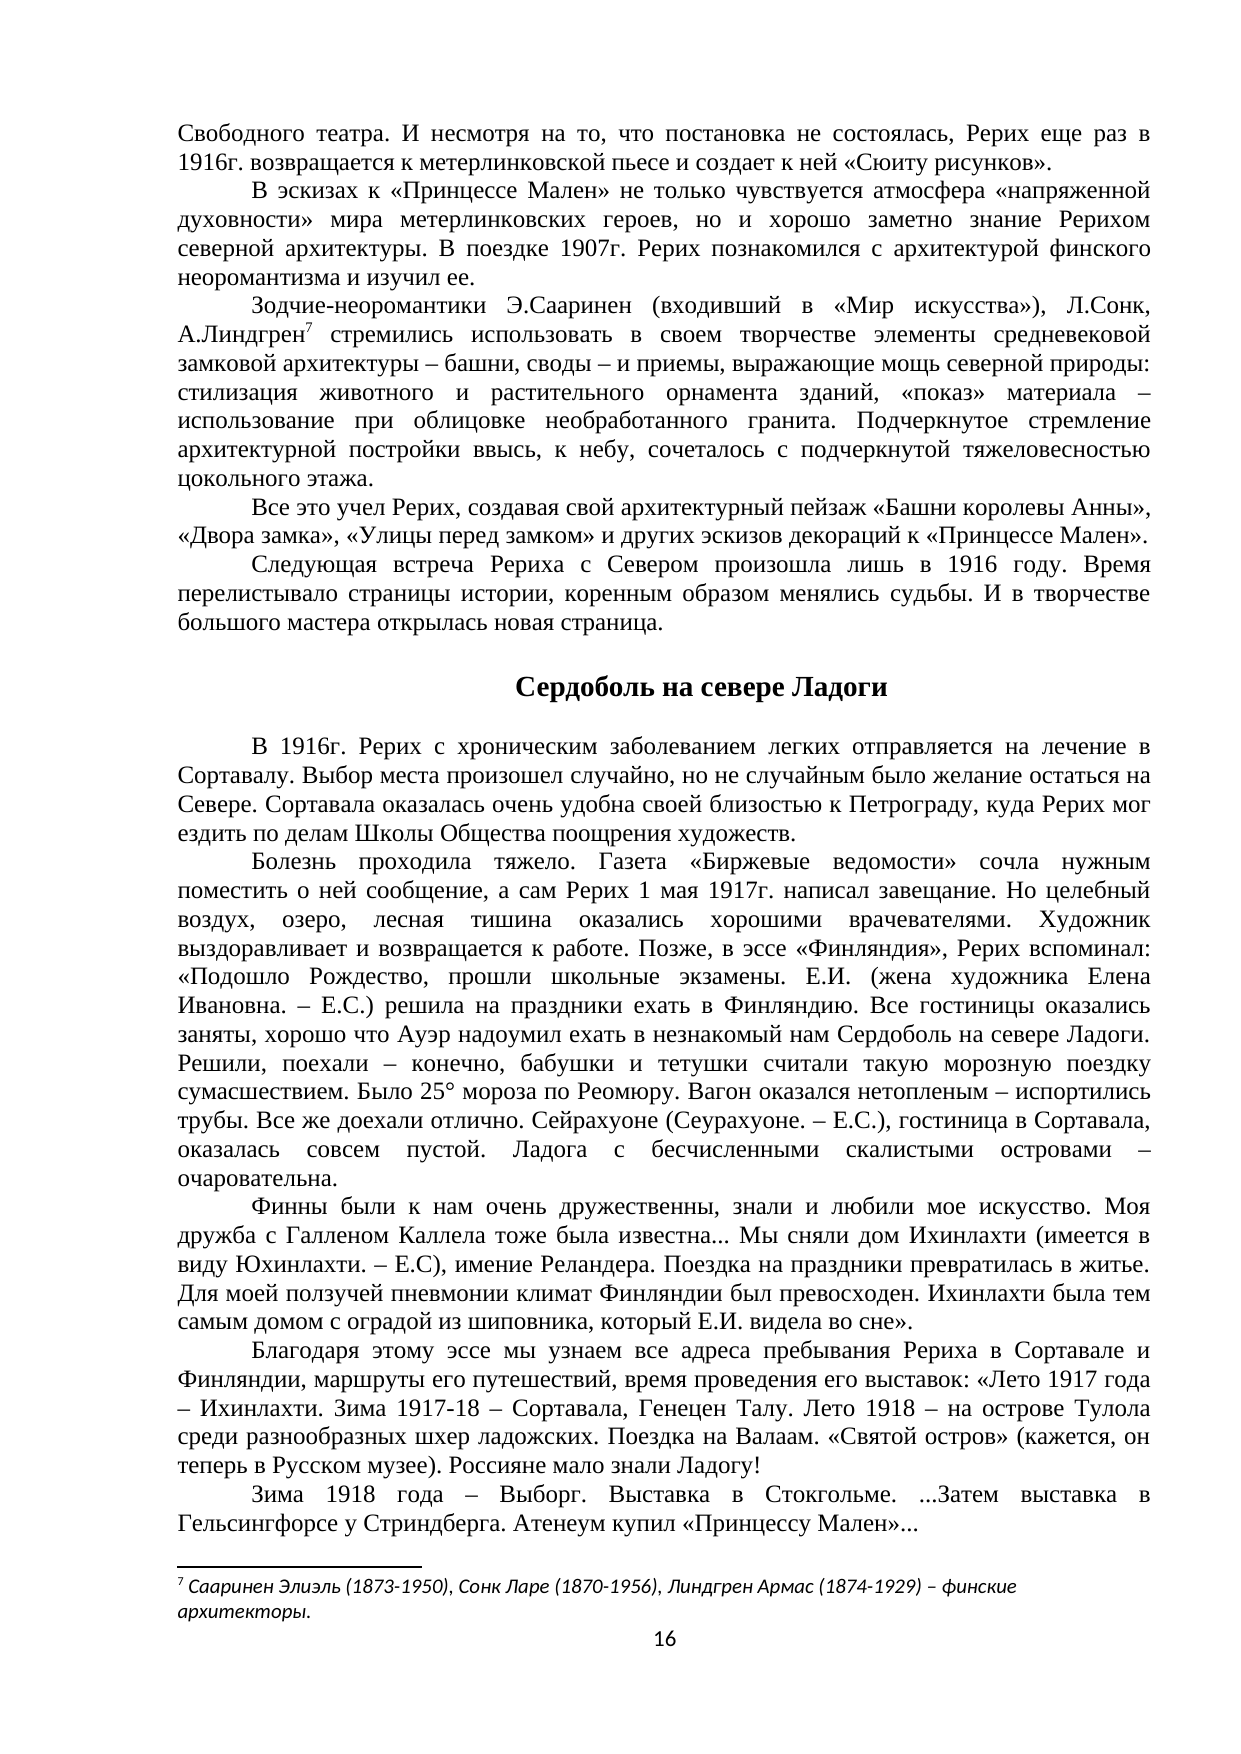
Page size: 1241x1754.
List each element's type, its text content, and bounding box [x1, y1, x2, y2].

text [177, 118, 1152, 176]
text Благодаря этому эссе мы узнаем все адреса пребывания Рериха в Сортавале и Финляндии, маршруты его путешествий, время проведения его выставок: «Лето 1917 года – Ихинлахти. Зима 1917-18 – Сортавала, Генецен Талу. Лето 1918 – на острове Тулола среди разнообразных шхер ладожских. Поездка на Валаам. «Святой остров» (кажется, он теперь в Русском музее). Россияне мало знали Ладогу! [177, 1335, 1152, 1479]
text Сердоболь на севере Ладоги [177, 669, 1152, 703]
text Все это учел Рерих, создавая свой архитектурный пейзаж «Башни королевы Анны», «Двора замка», «Улицы перед замком» и других эскизов декораций к «Принцессе Мален». [177, 492, 1152, 549]
text Финны были к нам очень дружественны, знали и любили мое искусство. Моя дружба с Галленом Каллела тоже была известна... Мы сняли дом Ихинлахти (имеется в виду Юхинлахти. – Е.С), имение Реландера. Поездка на праздники превратилась в житье. Для моей ползучей пневмонии климат Финляндии был превосходен. Ихинлахти была тем самым домом с оградой из шиповника, который Е.И. видела во сне». [177, 1191, 1152, 1335]
text Зима 1918 года – Выборг. Выставка в Стокгольме. ...Затем выставка в Гельсингфорсе у Стриндберга. Атенеум купил «Принцессу Мален»... [177, 1479, 1152, 1536]
text В 1916г. Рерих с хроническим заболеванием легких отправляется на лечение в Сортавалу. Выбор места произошел случайно, но не случайным было желание остаться на Севере. Сортавала оказалась очень удобна своей близостью к Петрограду, куда Рерих мог ездить по делам Школы Общества поощрения художеств. [177, 731, 1152, 846]
text Зодчие-неоромантики Э.Сааринен (входивший в «Мир искусства»), Л.Сонк, А.Линдгрен стремились использовать в своем творчестве элементы средневековой замковой архитектуры – башни, своды – и приемы, выражающие мощь северной природы: стилизация животного и растительного орнамента зданий, «показ» материала – использование при облицовке необработанного гранита. Подчеркнутое стремление архитектурной постройки ввысь, к небу, сочеталось с подчеркнутой тяжеловесностью цокольного этажа. [177, 291, 1152, 492]
text Болезнь проходила тяжело. Газета «Биржевые ведомости» сочла нужным поместить о ней сообщение, а сам Рерих 1 мая 1917г. написал завещание. Но целебный воздух, озеро, лесная тишина оказались хорошими врачевателями. Художник выздоравливает и возвращается к работе. Позже, в эссе «Финляндия», Рерих вспоминал: «Подошло Рождество, прошли школьные экзамены. Е.И. (жена художника Елена Ивановна. – Е.С.) решила на праздники ехать в Финляндию. Все гостиницы оказались заняты, хорошо что Ауэр надоумил ехать в незнакомый нам Сердоболь на севере Ладоги. Решили, поехали – конечно, бабушки и тетушки считали такую морозную поездку сумасшествием. Было 25° мороза по Реомюру. Вагон оказался нетопленым – испортились трубы. Все же доехали отлично. Сейрахуоне (Сеурахуоне. – Е.С.), гостиница в Сортавала, оказалась совсем пустой. Ладога с бесчисленными скалистыми островами – очаровательна. [177, 846, 1152, 1191]
text В эскизах к «Принцессе Мален» не только чувствуется атмосфера «напряженной духовности» мира метерлинковских героев, но и хорошо заметно знание Рерихом северной архитектуры. В поездке 1907г. Рерих познакомился с архитектурой финского неоромантизма и изучил ее. [177, 176, 1152, 291]
text Следующая встреча Рериха с Севером произошла лишь в 1916 году. Время перелистывало страницы истории, коренным образом менялись судьбы. И в творчестве большого мастера открылась новая страница. [177, 549, 1152, 636]
